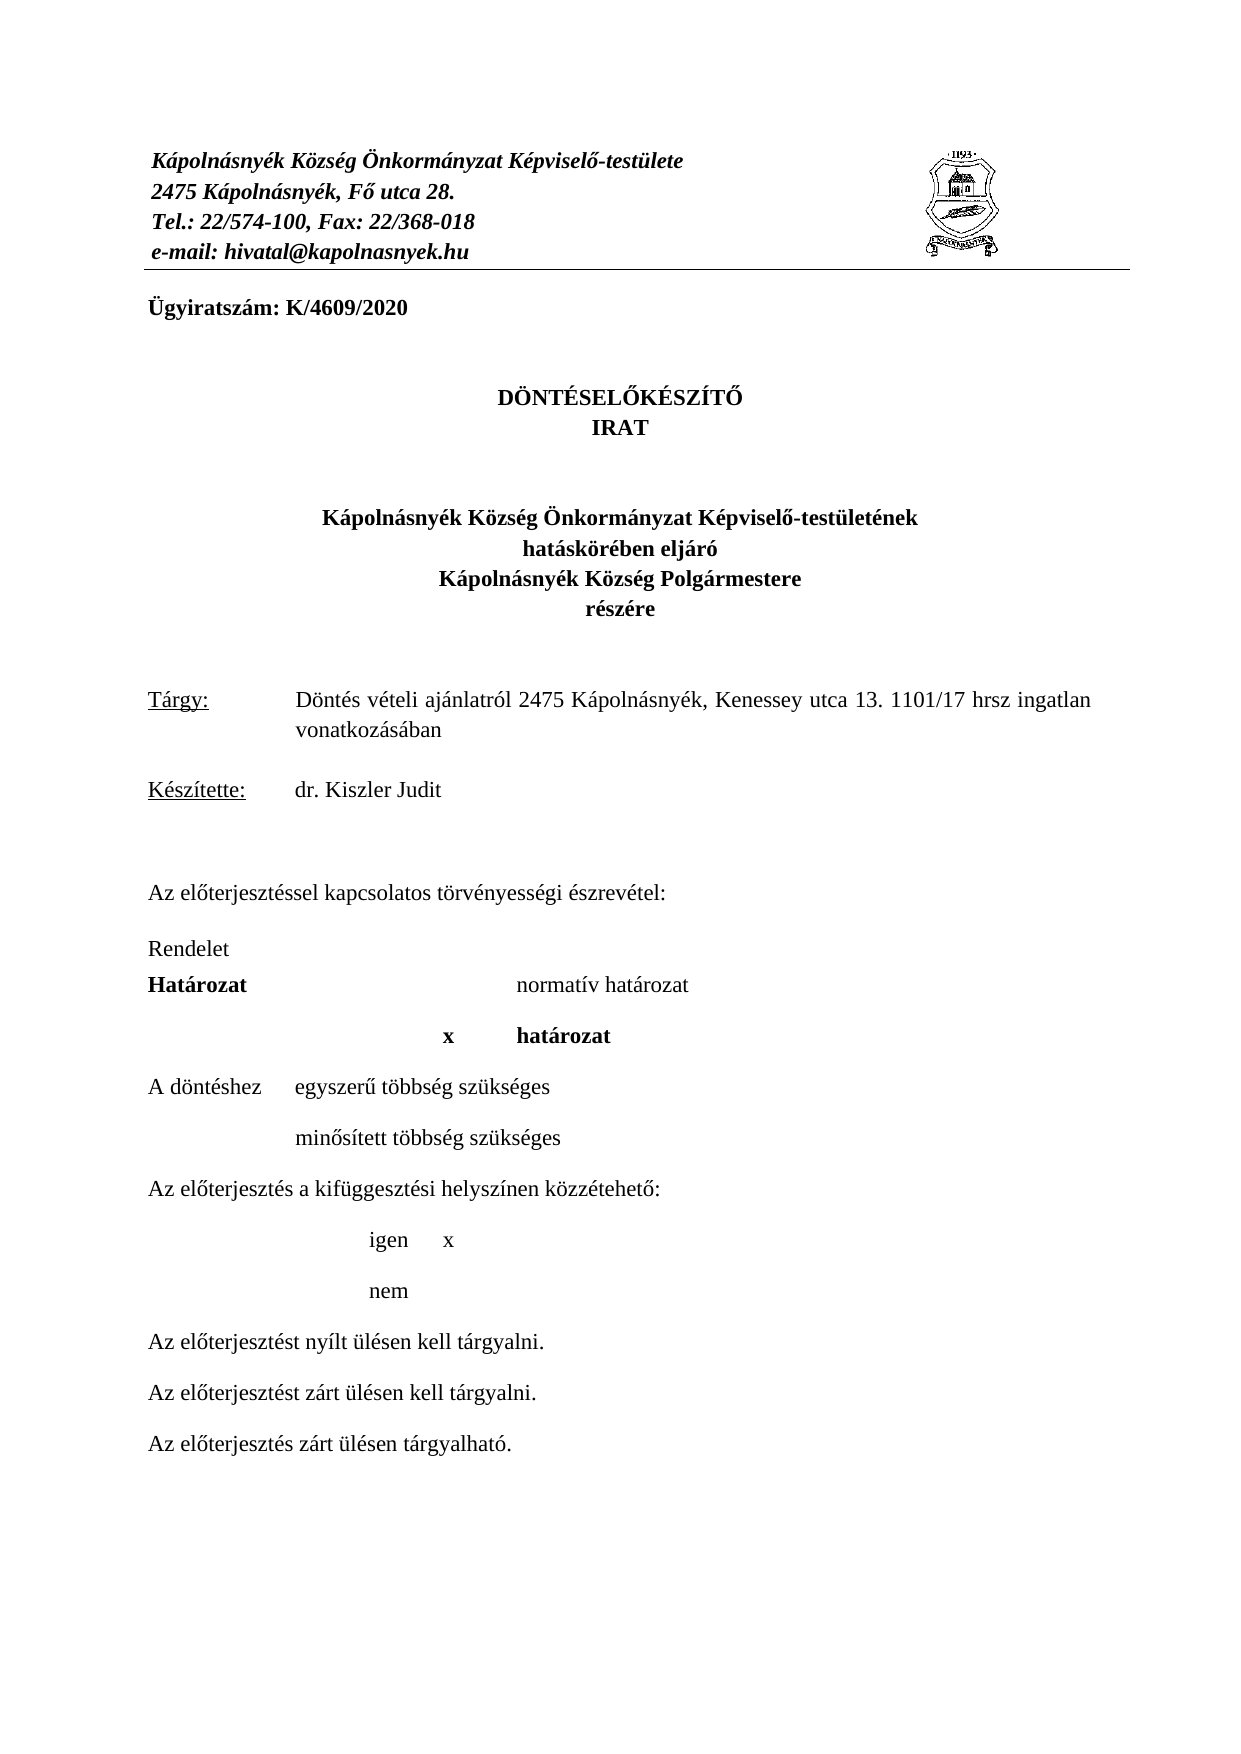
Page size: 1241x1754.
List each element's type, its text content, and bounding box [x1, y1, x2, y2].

title Ügyiratszám: K/4609/2020 [148, 294, 1093, 321]
text minősített többség szükséges [148, 1124, 1093, 1151]
text Tárgy: Döntés vételi ajánlatról 2475 Kápolnásnyék, Kenessey utca 13. 1101/17 hrsz ingatlan vonatkozásában [148, 686, 1093, 742]
subtitle Rendelet [148, 935, 1093, 961]
text részére [148, 595, 1093, 621]
text Az előterjesztés a kifüggesztési helyszínen közzétehető: [148, 1175, 1093, 1202]
text Az előterjesztést zárt ülésen kell tárgyalni. [148, 1379, 1093, 1406]
text Határozat normatív határozat [148, 971, 1093, 997]
table_header [792, 148, 1129, 268]
text Az előterjesztést nyílt ülésen kell tárgyalni. [148, 1328, 1093, 1355]
text IRAT [148, 414, 1093, 440]
text hatáskörében eljáró [148, 535, 1093, 561]
table_header Kápolnásnyék Község Önkormányzat Képviselő-testülete 2475 Kápolnásnyék, Fő utca 28. Tel.: 22/574-100, Fax: 22/368-018 e-mail: hivatal@kapolnasnyek.hu [144, 148, 792, 268]
text Készítette: dr. Kiszler Judit [148, 776, 1093, 803]
text Kápolnásnyék Község Önkormányzat Képviselő-testületének [148, 504, 1093, 531]
text Az előterjesztéssel kapcsolatos törvényességi észrevétel: [148, 879, 1093, 906]
text A döntéshez egyszerű többség szükséges [148, 1073, 1093, 1099]
text Az előterjesztés zárt ülésen tárgyalható. [148, 1431, 1093, 1457]
text igen x [148, 1226, 1093, 1253]
text DÖNTÉSELŐKÉSZÍTŐ [148, 384, 1093, 410]
text Kápolnásnyék Község Polgármestere [148, 565, 1093, 591]
text nem [148, 1277, 1093, 1304]
text x határozat [148, 1022, 1093, 1048]
